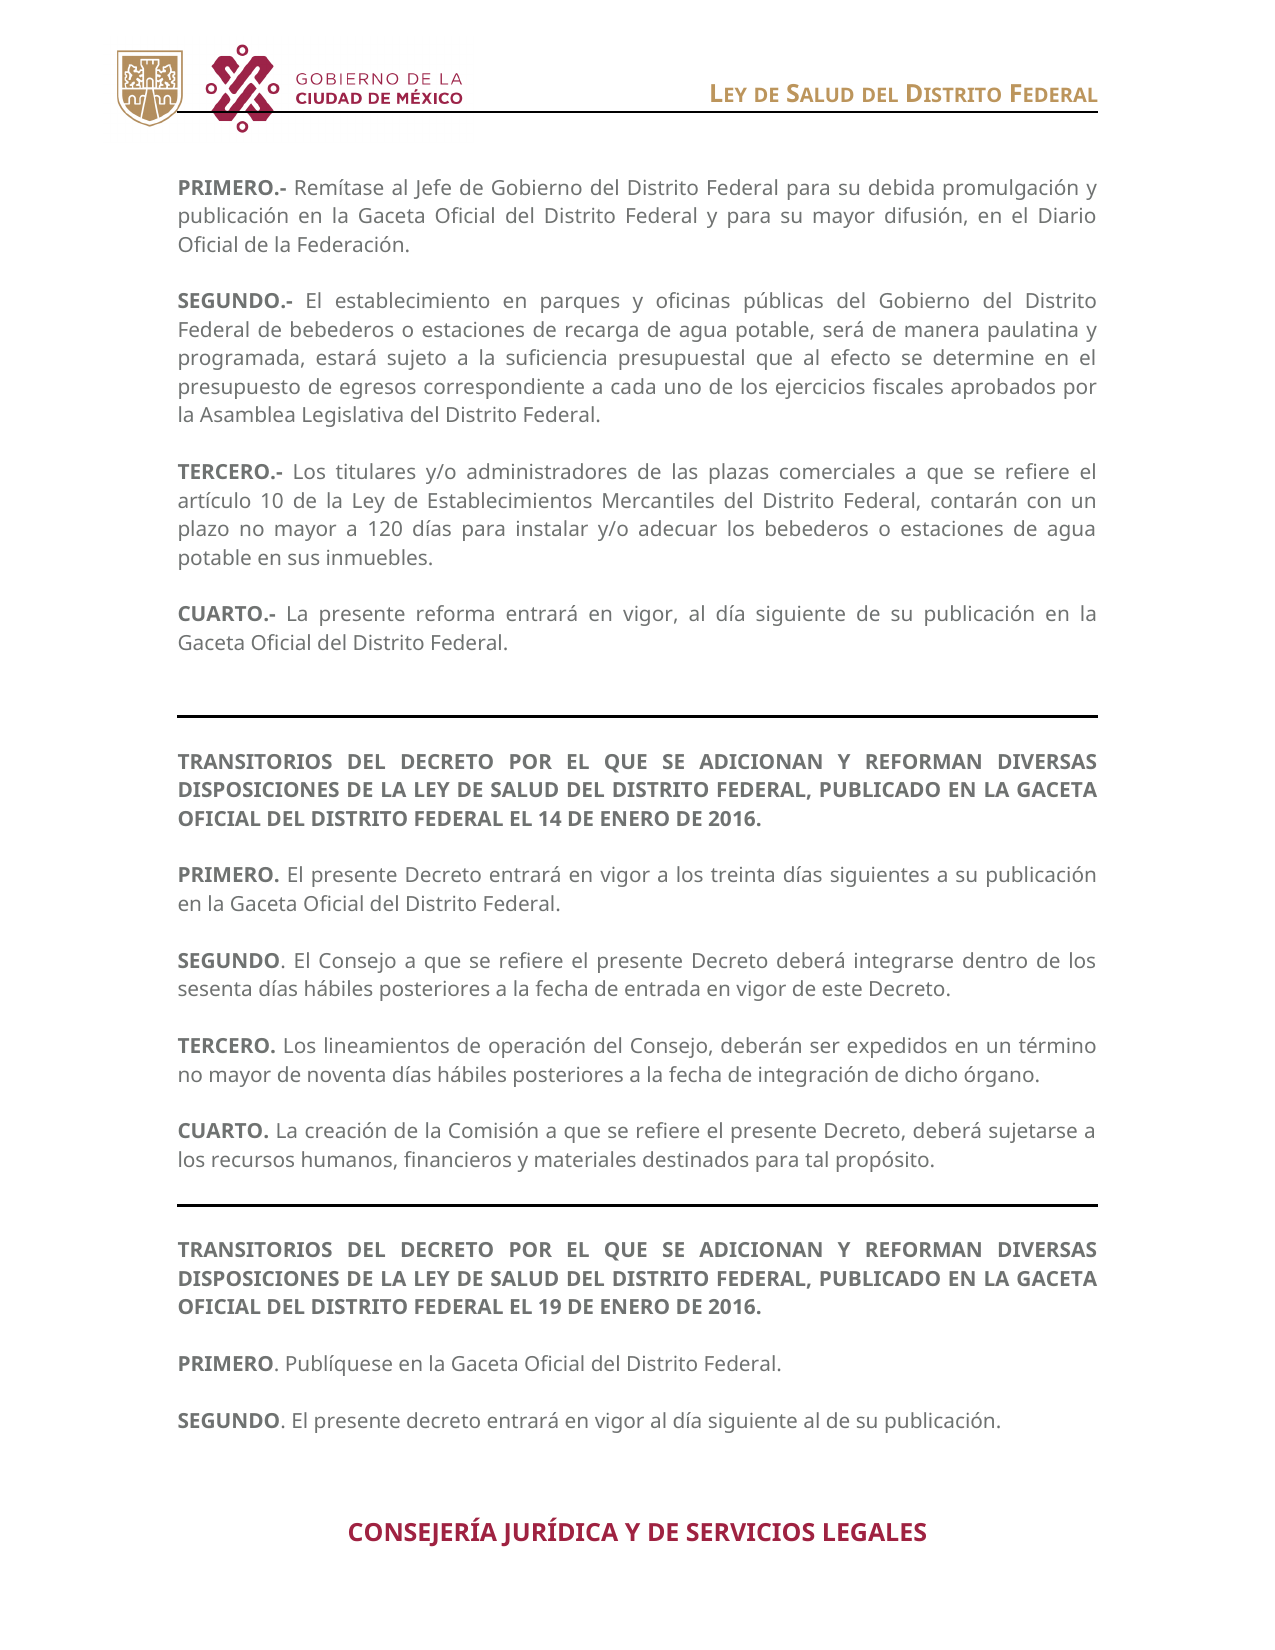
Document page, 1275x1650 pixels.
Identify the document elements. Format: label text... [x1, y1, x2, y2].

text TRANSITORIOS DEL DECRETO POR EL QUE SE ADICIONAN Y REFORMAN DIVERSAS DISPOSICIONES DE LA LEY DE SALUD DEL DISTRITO FEDERAL, PUBLICADO EN LA GACETA OFICIAL DEL DISTRITO FEDERAL EL 14 DE ENERO DE 2016. [177, 747, 1098, 832]
text SEGUNDO. El presente decreto entrará en vigor al día siguiente al de su publicación. [177, 1406, 1098, 1434]
text SEGUNDO. El Consejo a que se refiere el presente Decreto deberá integrarse dentro de los sesenta días hábiles posteriores a la fecha de entrada en vigor de este Decreto. [177, 946, 1098, 1003]
text SEGUNDO.- El establecimiento en parques y oficinas públicas del Gobierno del Distrito Federal de bebederos o estaciones de recarga de agua potable, será de manera paulatina y programada, estará sujeto a la suficiencia presupuestal que al efecto se determine en el presupuesto de egresos correspondiente a cada uno de los ejercicios fiscales aprobados por la Asamblea Legislativa del Distrito Federal. [177, 287, 1098, 429]
text TERCERO.- Los titulares y/o administradores de las plazas comerciales a que se refiere el artículo 10 de la Ley de Establecimientos Mercantiles del Distrito Federal, contarán con un plazo no mayor a 120 días para instalar y/o adecuar los bebederos o estaciones de agua potable en sus inmuebles. [177, 457, 1098, 571]
text CUARTO.- La presente reforma entrará en vigor, al día siguiente de su publicación en la Gaceta Oficial del Distrito Federal. [177, 599, 1098, 656]
text PRIMERO. El presente Decreto entrará en vigor a los treinta días siguientes a su publicación en la Gaceta Oficial del Distrito Federal. [177, 861, 1098, 917]
text CUARTO. La creación de la Comisión a que se refiere el presente Decreto, deberá sujetarse a los recursos humanos, financieros y materiales destinados para tal propósito. [177, 1117, 1098, 1173]
text PRIMERO. Publíquese en la Gaceta Oficial del Distrito Federal. [177, 1349, 1098, 1378]
text PRIMERO.- Remítase al Jefe de Gobierno del Distrito Federal para su debida promulgación y publicación en la Gaceta Oficial del Distrito Federal y para su mayor difusión, en el Diario Oficial de la Federación. [177, 173, 1098, 258]
text TERCERO. Los lineamientos de operación del Consejo, deberán ser expedidos en un término no mayor de noventa días hábiles posteriores a la fecha de integración de dicho órgano. [177, 1031, 1098, 1088]
picture [103, 36, 474, 143]
text TRANSITORIOS DEL DECRETO POR EL QUE SE ADICIONAN Y REFORMAN DIVERSAS DISPOSICIONES DE LA LEY DE SALUD DEL DISTRITO FEDERAL, PUBLICADO EN LA GACETA OFICIAL DEL DISTRITO FEDERAL EL 19 DE ENERO DE 2016. [177, 1236, 1098, 1321]
